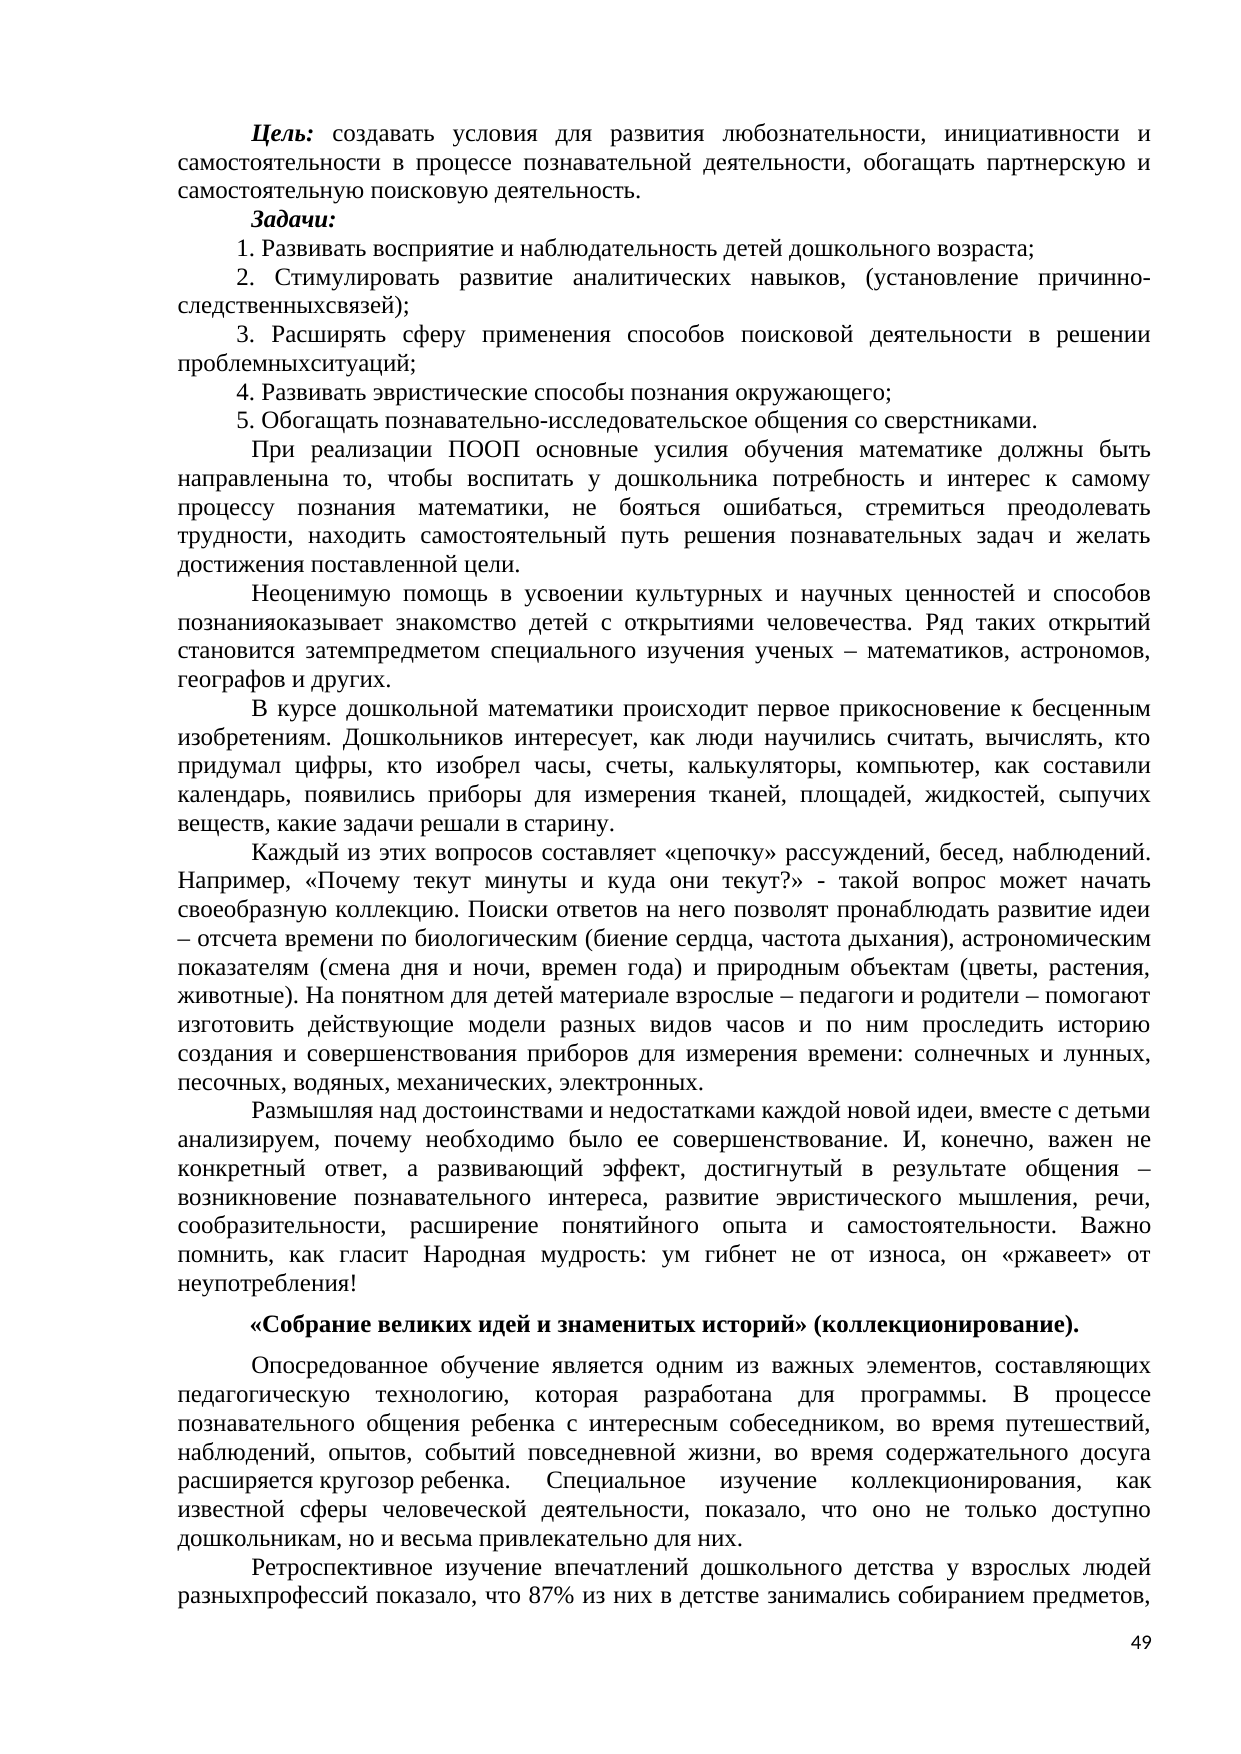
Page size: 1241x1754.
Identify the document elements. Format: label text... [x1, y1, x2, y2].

text В курсе дошкольной математики происходит первое прикосновение к бесценным изобретениям. Дошкольников интересует, как люди научились считать, вычислять, кто придумал цифры, кто изобрел часы, счеты, калькуляторы, компьютер, как составили календарь, появились приборы для измерения тканей, площадей, жидкостей, сыпучих веществ, какие задачи решали в старину. [177, 693, 1152, 837]
text Задачи: [177, 204, 1152, 233]
text 3. Расширять сферу применения способов поисковой деятельности в решении проблемныхситуаций; [177, 319, 1152, 377]
text 4. Развивать эвристические способы познания окружающего; [177, 377, 1152, 406]
text 1. Развивать восприятие и наблюдательность детей дошкольного возраста; [177, 233, 1152, 262]
text Неоценимую помощь в усвоении культурных и научных ценностей и способов познанияоказывает знакомство детей с открытиями человечества. Ряд таких открытий становится затемпредметом специального изучения ученых – математиков, астрономов, географов и других. [177, 578, 1152, 693]
text «Собрание великих идей и знаменитых историй» (коллекционирование). [177, 1309, 1152, 1338]
text Опосредованное обучение является одним из важных элементов, составляющих педагогическую технологию, которая разработана для программы. В процессе познавательного общения ребенка с интересным собеседником, во время путешествий, наблюдений, опытов, событий повседневной жизни, во время содержательного досуга расширяется кругозор ребенка. Специальное изучение коллекционирования, как известной сферы человеческой деятельности, показало, что оно не только доступно дошкольникам, но и весьма привлекательно для них. [177, 1351, 1152, 1552]
text Размышляя над достоинствами и недостатками каждой новой идеи, вместе с детьми анализируем, почему необходимо было ее совершенствование. И, конечно, важен не конкретный ответ, а развивающий эффект, достигнутый в результате общения – возникновение познавательного интереса, развитие эвристического мышления, речи, сообразительности, расширение понятийного опыта и самостоятельности. Важно помнить, как гласит Народная мудрость: ум гибнет не от износа, он «ржавеет» от неупотребления! [177, 1096, 1152, 1297]
text Цель: создавать условия для развития любознательности, инициативности и самостоятельности в процессе познавательной деятельности, обогащать партнерскую и самостоятельную поисковую деятельность. [177, 118, 1152, 204]
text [177, 1552, 1152, 1609]
text 2. Стимулировать развитие аналитических навыков, (установление причинно-следственныхсвязей); [177, 262, 1152, 319]
text 5. Обогащать познавательно-исследовательское общения со сверстниками. [177, 406, 1152, 434]
text При реализации ПООП основные усилия обучения математике должны быть направленына то, чтобы воспитать у дошкольника потребность и интерес к самому процессу познания математики, не бояться ошибаться, стремиться преодолевать трудности, находить самостоятельный путь решения познавательных задач и желать достижения поставленной цели. [177, 434, 1152, 578]
text Каждый из этих вопросов составляет «цепочку» рассуждений, бесед, наблюдений. Например, «Почему текут минуты и куда они текут?» - такой вопрос может начать своеобразную коллекцию. Поиски ответов на него позволят пронаблюдать развитие идеи – отсчета времени по биологическим (биение сердца, частота дыхания), астрономическим показателям (смена дня и ночи, времен года) и природным объектам (цветы, растения, животные). На понятном для детей материале взрослые – педагоги и родители – помогают изготовить действующие модели разных видов часов и по ним проследить историю создания и совершенствования приборов для измерения времени: солнечных и лунных, песочных, водяных, механических, электронных. [177, 837, 1152, 1096]
